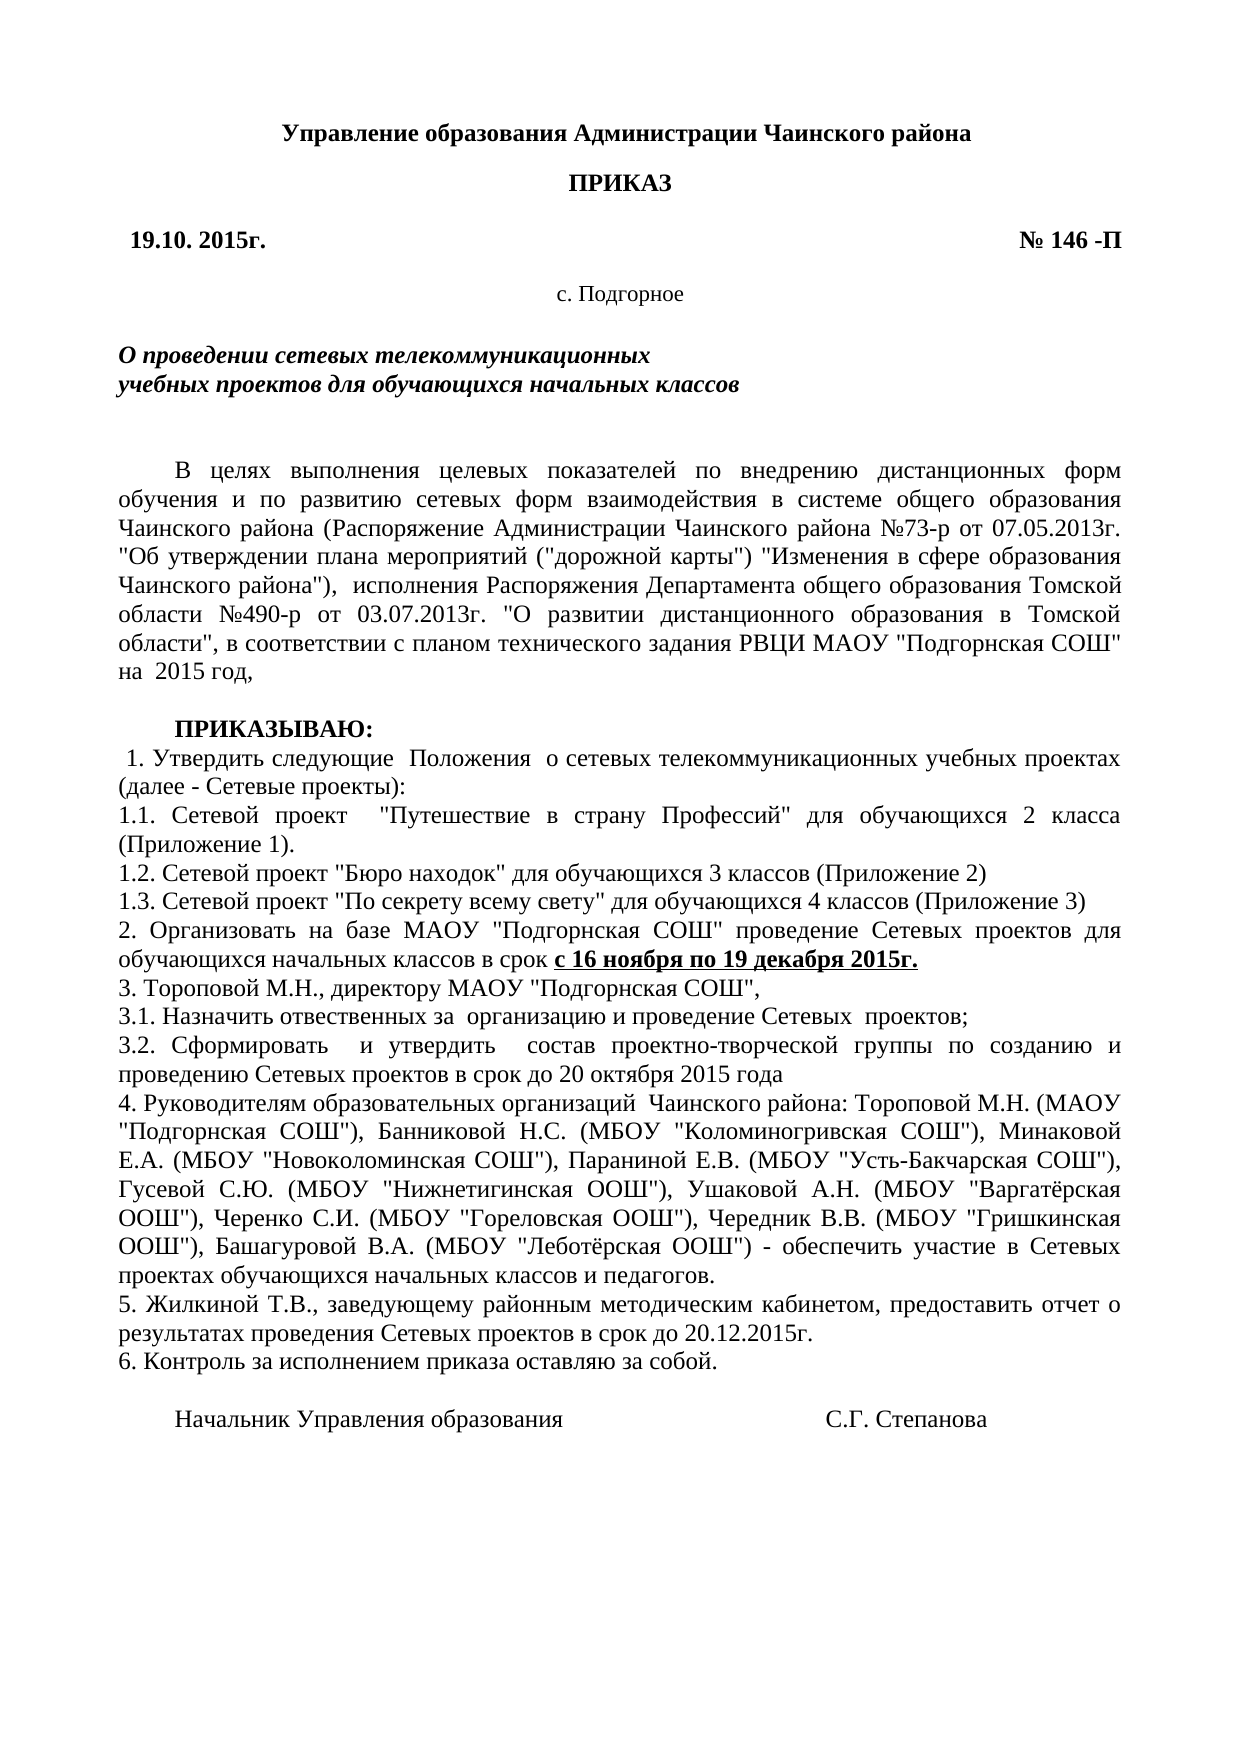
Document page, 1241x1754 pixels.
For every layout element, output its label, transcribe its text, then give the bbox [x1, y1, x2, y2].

text 3.1. Назначить отвественных за организацию и проведение Сетевых проектов; [118, 1001, 1122, 1030]
table_header 19.10. 2015г. [118, 225, 627, 254]
text 4. Руководителям образовательных организаций Чаинского района: Тороповой М.Н. (МАОУ "Подгорнская СОШ"), Банниковой Н.С. (МБОУ "Коломиногривская СОШ"), Минаковой Е.А. (МБОУ "Новоколоминская СОШ"), Параниной Е.В. (МБОУ "Усть-Бакчарская СОШ"), Гусевой С.Ю. (МБОУ "Нижнетигинская ООШ"), Ушаковой А.Н. (МБОУ "Варгатёрская ООШ"), Черенко С.И. (МБОУ "Гореловская ООШ"), Чередник В.В. (МБОУ "Гришкинская ООШ"), Башагуровой В.А. (МБОУ "Леботёрская ООШ") - обеспечить участие в Сетевых проектах обучающихся начальных классов и педагогов. [118, 1088, 1122, 1289]
text 1. Утвердить следующие Положения о сетевых телекоммуникационных учебных проектах (далее - Сетевые проекты): [118, 743, 1122, 800]
text 1.2. Сетевой проект "Бюро находок" для обучающихся 3 классов (Приложение 2) [118, 858, 1122, 886]
text 3. Тороповой М.Н., директору МАОУ "Подгорнская СОШ", [118, 973, 1122, 1001]
text 1.3. Сетевой проект "По секрету всему свету" для обучающихся 4 классов (Приложение 3) [118, 886, 1122, 915]
text Начальник Управления образования С.Г. Степанова [118, 1404, 1122, 1433]
text 1.1. Сетевой проект "Путешествие в страну Профессий" для обучающихся 2 класса (Приложение 1). [118, 800, 1122, 858]
text учебных проектов для обучающихся начальных классов [118, 369, 1122, 398]
subtitle ПРИКАЗ [118, 168, 1122, 196]
text В целях выполнения целевых показателей по внедрению дистанционных форм обучения и по развитию сетевых форм взаимодействия в системе общего образования Чаинского района (Распоряжение Администрации Чаинского района №73-р от 07.05.2013г. "Об утверждении плана мероприятий ("дорожной карты") "Изменения в сфере образования Чаинского района"), исполнения Распоряжения Департамента общего образования Томской области №490-р от 03.07.2013г. "О развитии дистанционного образования в Томской области", в соответствии с планом технического задания РВЦИ МАОУ "Подгорнская СОШ" на 2015 год, [118, 455, 1122, 685]
text 6. Контроль за исполнением приказа оставляю за собой. [118, 1346, 1122, 1375]
text с. Подгорное [118, 280, 1122, 307]
table_header № 146 -П [627, 225, 1133, 254]
text 2. Организовать на базе МАОУ "Подгорнская СОШ" проведение Сетевых проектов для обучающихся начальных классов в срок с 16 ноября по 19 декабря 2015г. [118, 915, 1122, 973]
text 3.2. Сформировать и утвердить состав проектно-творческой группы по созданию и проведению Сетевых проектов в срок до 20 октября 2015 года [118, 1030, 1122, 1088]
text О проведении сетевых телекоммуникационных [118, 340, 1122, 369]
text ПРИКАЗЫВАЮ: [118, 714, 1122, 743]
text Управление образования Администрации Чаинского района [118, 118, 1122, 147]
text 5. Жилкиной Т.В., заведующему районным методическим кабинетом, предоставить отчет о результатах проведения Сетевых проектов в срок до 20.12.2015г. [118, 1289, 1122, 1346]
